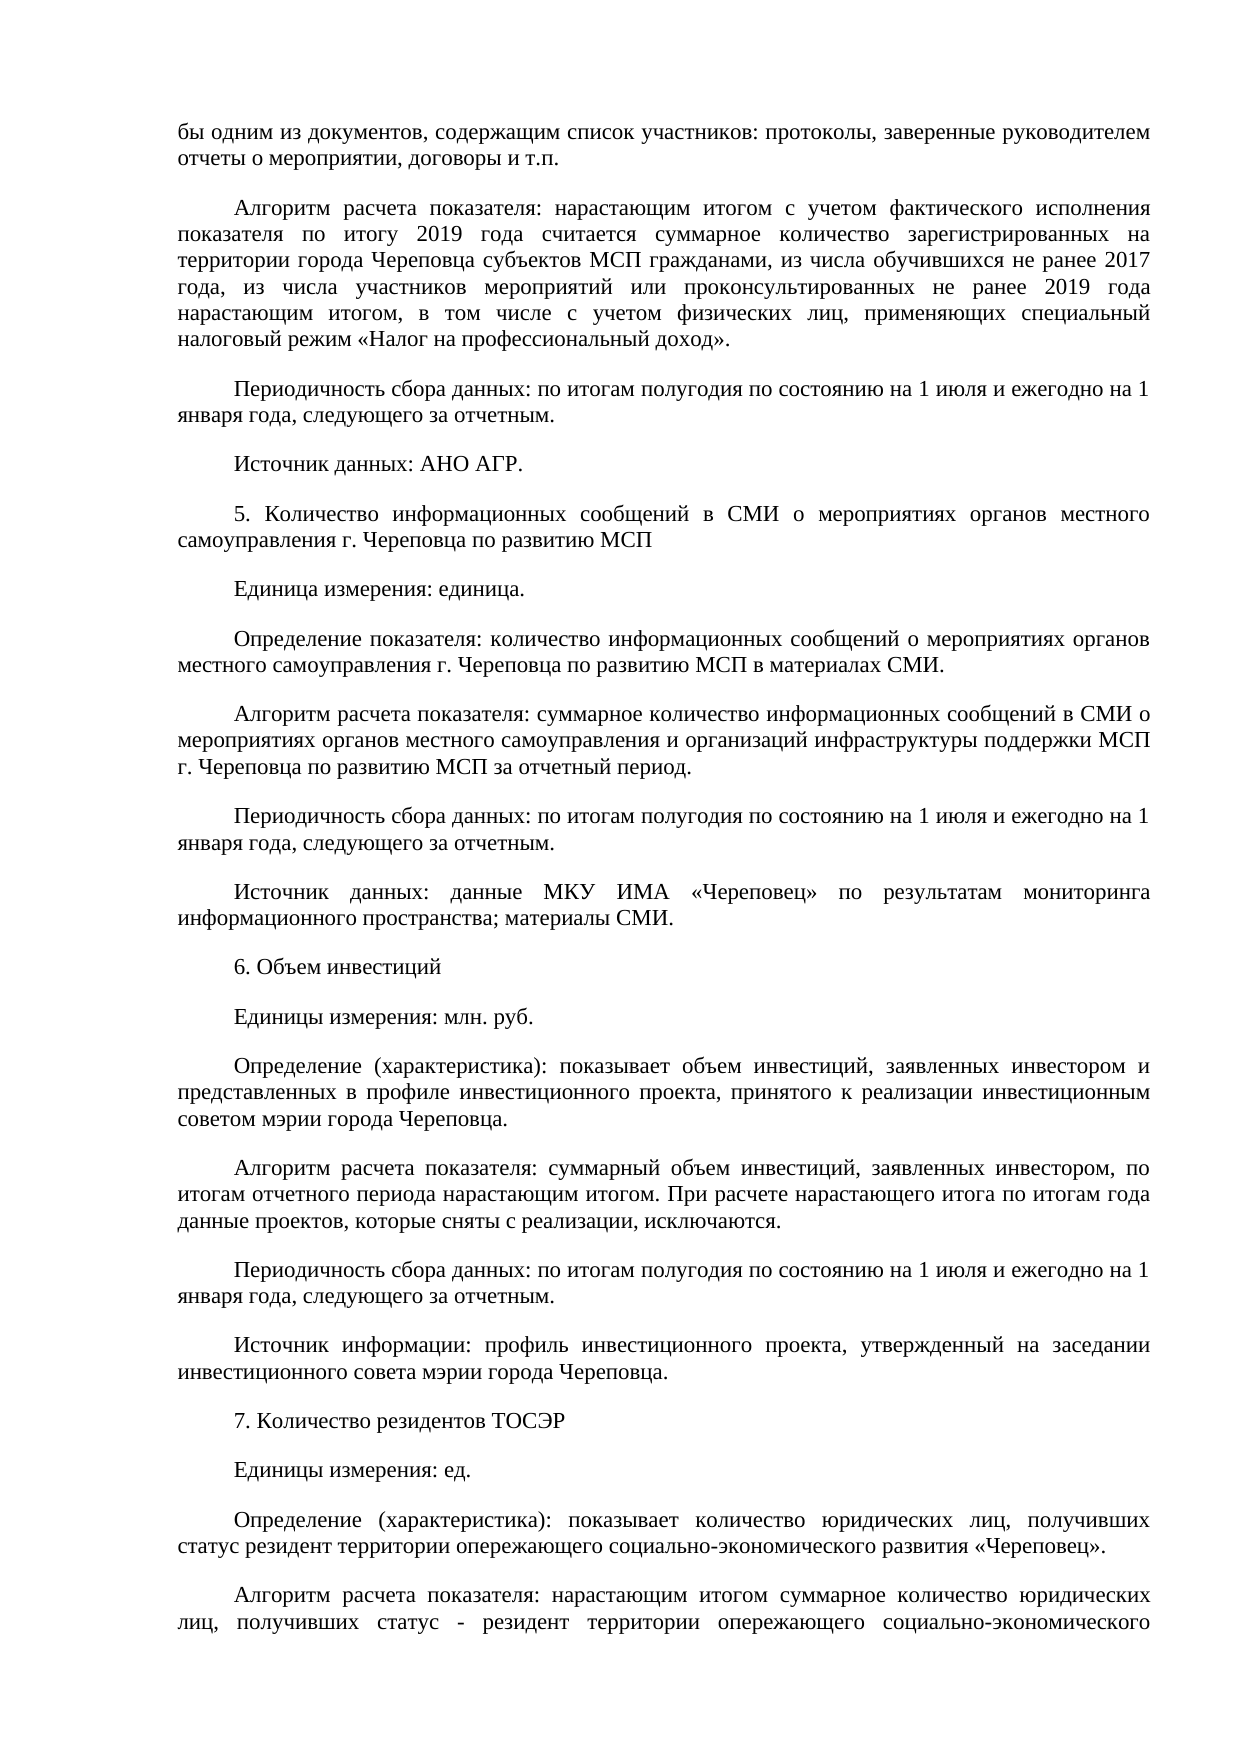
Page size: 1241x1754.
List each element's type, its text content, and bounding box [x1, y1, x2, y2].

text Определение (характеристика): показывает объем инвестиций, заявленных инвестором и представленных в профиле инвестиционного проекта, принятого к реализации инвестиционным советом мэрии города Череповца. [177, 1052, 1152, 1131]
text Единицы измерения: млн. руб. [177, 1003, 1152, 1029]
text 7. Количество резидентов ТОСЭР [177, 1407, 1152, 1433]
text Определение показателя: количество информационных сообщений о мероприятиях органов местного самоуправления г. Череповца по развитию МСП в материалах СМИ. [177, 624, 1152, 677]
text Источник данных: АНО АГР. [177, 450, 1152, 477]
text Определение (характеристика): показывает количество юридических лиц, получивших статус резидент территории опережающего социально-экономического развития «Череповец». [177, 1506, 1152, 1558]
text Периодичность сбора данных: по итогам полугодия по состоянию на 1 июля и ежегодно на 1 января года, следующего за отчетным. [177, 1256, 1152, 1309]
text Алгоритм расчета показателя: суммарное количество информационных сообщений в СМИ о мероприятиях органов местного самоуправления и организаций инфраструктуры поддержки МСП г. Череповца по развитию МСП за отчетный период. [177, 700, 1152, 779]
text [177, 118, 1152, 171]
text 6. Объем инвестиций [177, 953, 1152, 980]
text Источник информации: профиль инвестиционного проекта, утвержденный на заседании инвестиционного совета мэрии города Череповца. [177, 1332, 1152, 1384]
text Единица измерения: единица. [177, 575, 1152, 602]
text Алгоритм расчета показателя: нарастающим итогом с учетом фактического исполнения показателя по итогу 2019 года считается суммарное количество зарегистрированных на территории города Череповца субъектов МСП гражданами, из числа обучившихся не ранее 2017 года, из числа участников мероприятий или проконсультированных не ранее 2019 года нарастающим итогом, в том числе с учетом физических лиц, применяющих специальный налоговый режим «Налог на профессиональный доход». [177, 194, 1152, 352]
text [177, 1581, 1152, 1634]
text Алгоритм расчета показателя: суммарный объем инвестиций, заявленных инвестором, по итогам отчетного периода нарастающим итогом. При расчете нарастающего итога по итогам года данные проектов, которые сняты с реализации, исключаются. [177, 1154, 1152, 1233]
text Источник данных: данные МКУ ИМА «Череповец» по результатам мониторинга информационного пространства; материалы СМИ. [177, 878, 1152, 931]
text Единицы измерения: ед. [177, 1456, 1152, 1483]
text Периодичность сбора данных: по итогам полугодия по состоянию на 1 июля и ежегодно на 1 января года, следующего за отчетным. [177, 375, 1152, 427]
text Периодичность сбора данных: по итогам полугодия по состоянию на 1 июля и ежегодно на 1 января года, следующего за отчетным. [177, 802, 1152, 855]
text 5. Количество информационных сообщений в СМИ о мероприятиях органов местного самоуправления г. Череповца по развитию МСП [177, 500, 1152, 552]
